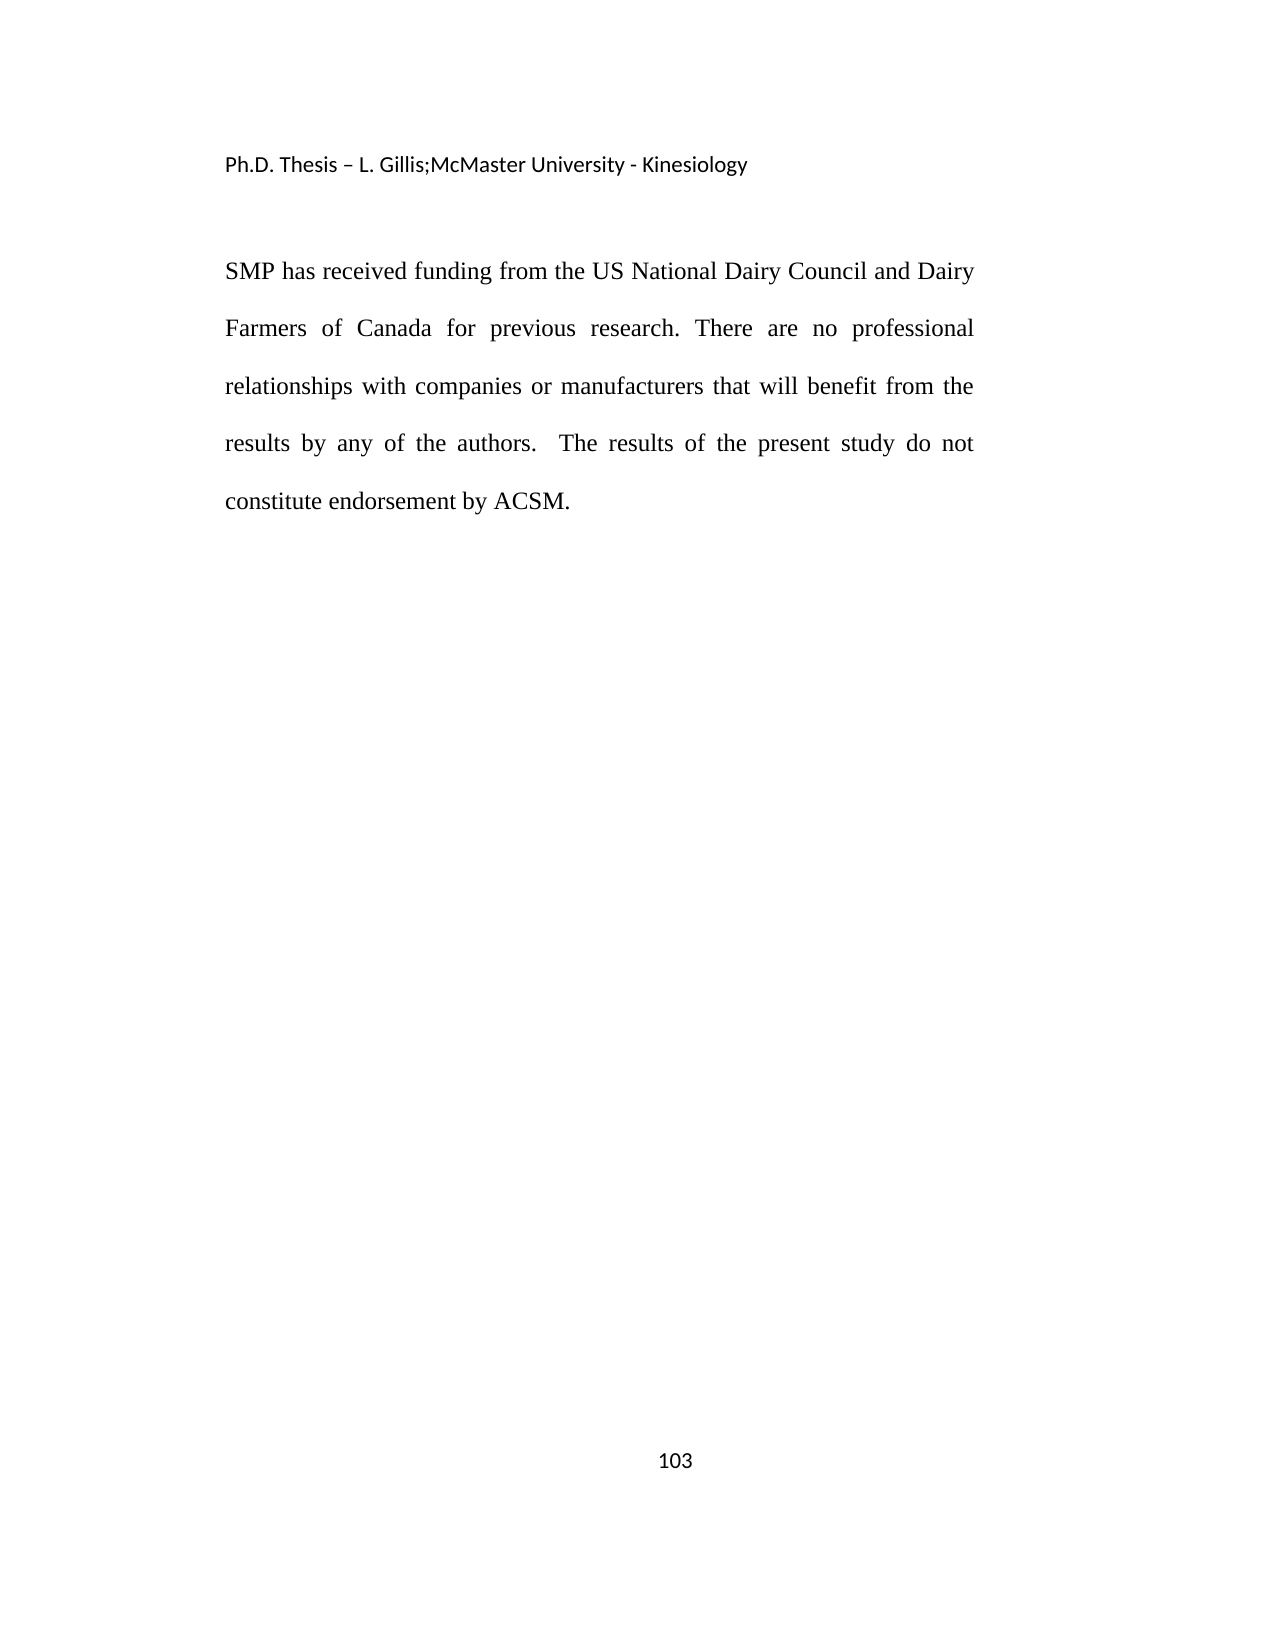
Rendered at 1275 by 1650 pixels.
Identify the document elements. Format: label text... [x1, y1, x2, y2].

text SMP has received funding from the US National Dairy Council and Dairy Farmers of Canada for previous research. There are no professional relationships with companies or manufacturers that will benefit from the results by any of the authors. The results of the present study do not constitute endorsement by ACSM. [225, 256, 975, 514]
